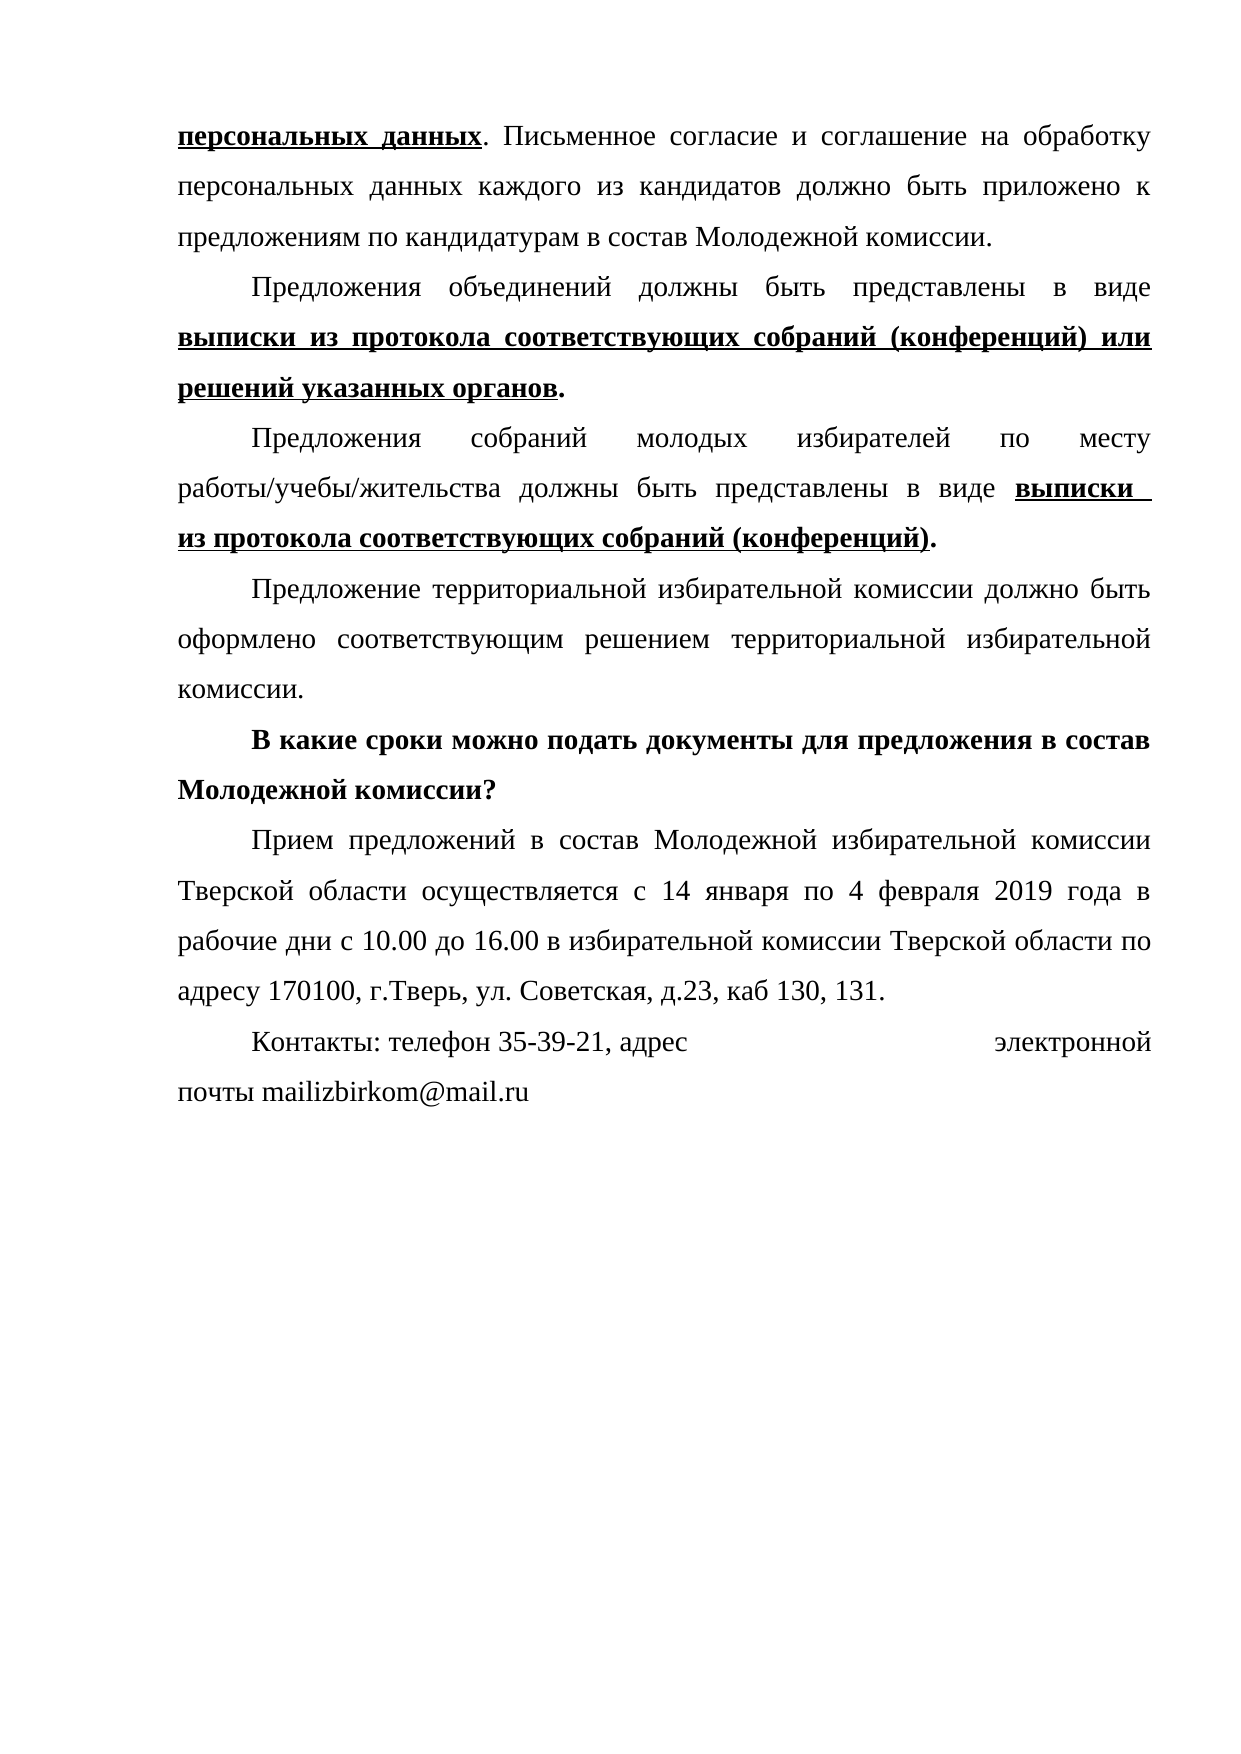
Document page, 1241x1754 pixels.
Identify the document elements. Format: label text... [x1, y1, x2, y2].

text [177, 118, 1152, 252]
text Предложения объединений должны быть представлены в виде выписки из протокола соответствующих собраний (конференций) или решений указанных органов. [177, 269, 1152, 348]
text В какие сроки можно подать документы для предложения в состав Молодежной комиссии? [177, 722, 1152, 806]
text Предложения собраний молодых избирателей по месту работы/учебы/жительства должны быть представлены в виде выписки из протокола соответствующих собраний (конференций). [177, 420, 1152, 554]
text Контакты: телефон 35-39-21, адрес электронной почты mailizbirkom@mail.ru [177, 1024, 1152, 1108]
text Предложения объединений должны быть представлены в виде выписки из протокола соответствующих собраний (конференций) или решений указанных органов. [177, 349, 1152, 403]
text Предложение территориальной избирательной комиссии должно быть оформлено соответствующим решением территориальной избирательной комиссии. [177, 571, 1152, 705]
text Прием предложений в состав Молодежной избирательной комиссии Тверской области осуществляется с 14 января по 4 февраля 2019 года в рабочие дни с 10.00 до 16.00 в избирательной комиссии Тверской области по адресу 170100, г.Тверь, ул. Советская, д.23, каб 130, 131. [177, 822, 1152, 1007]
